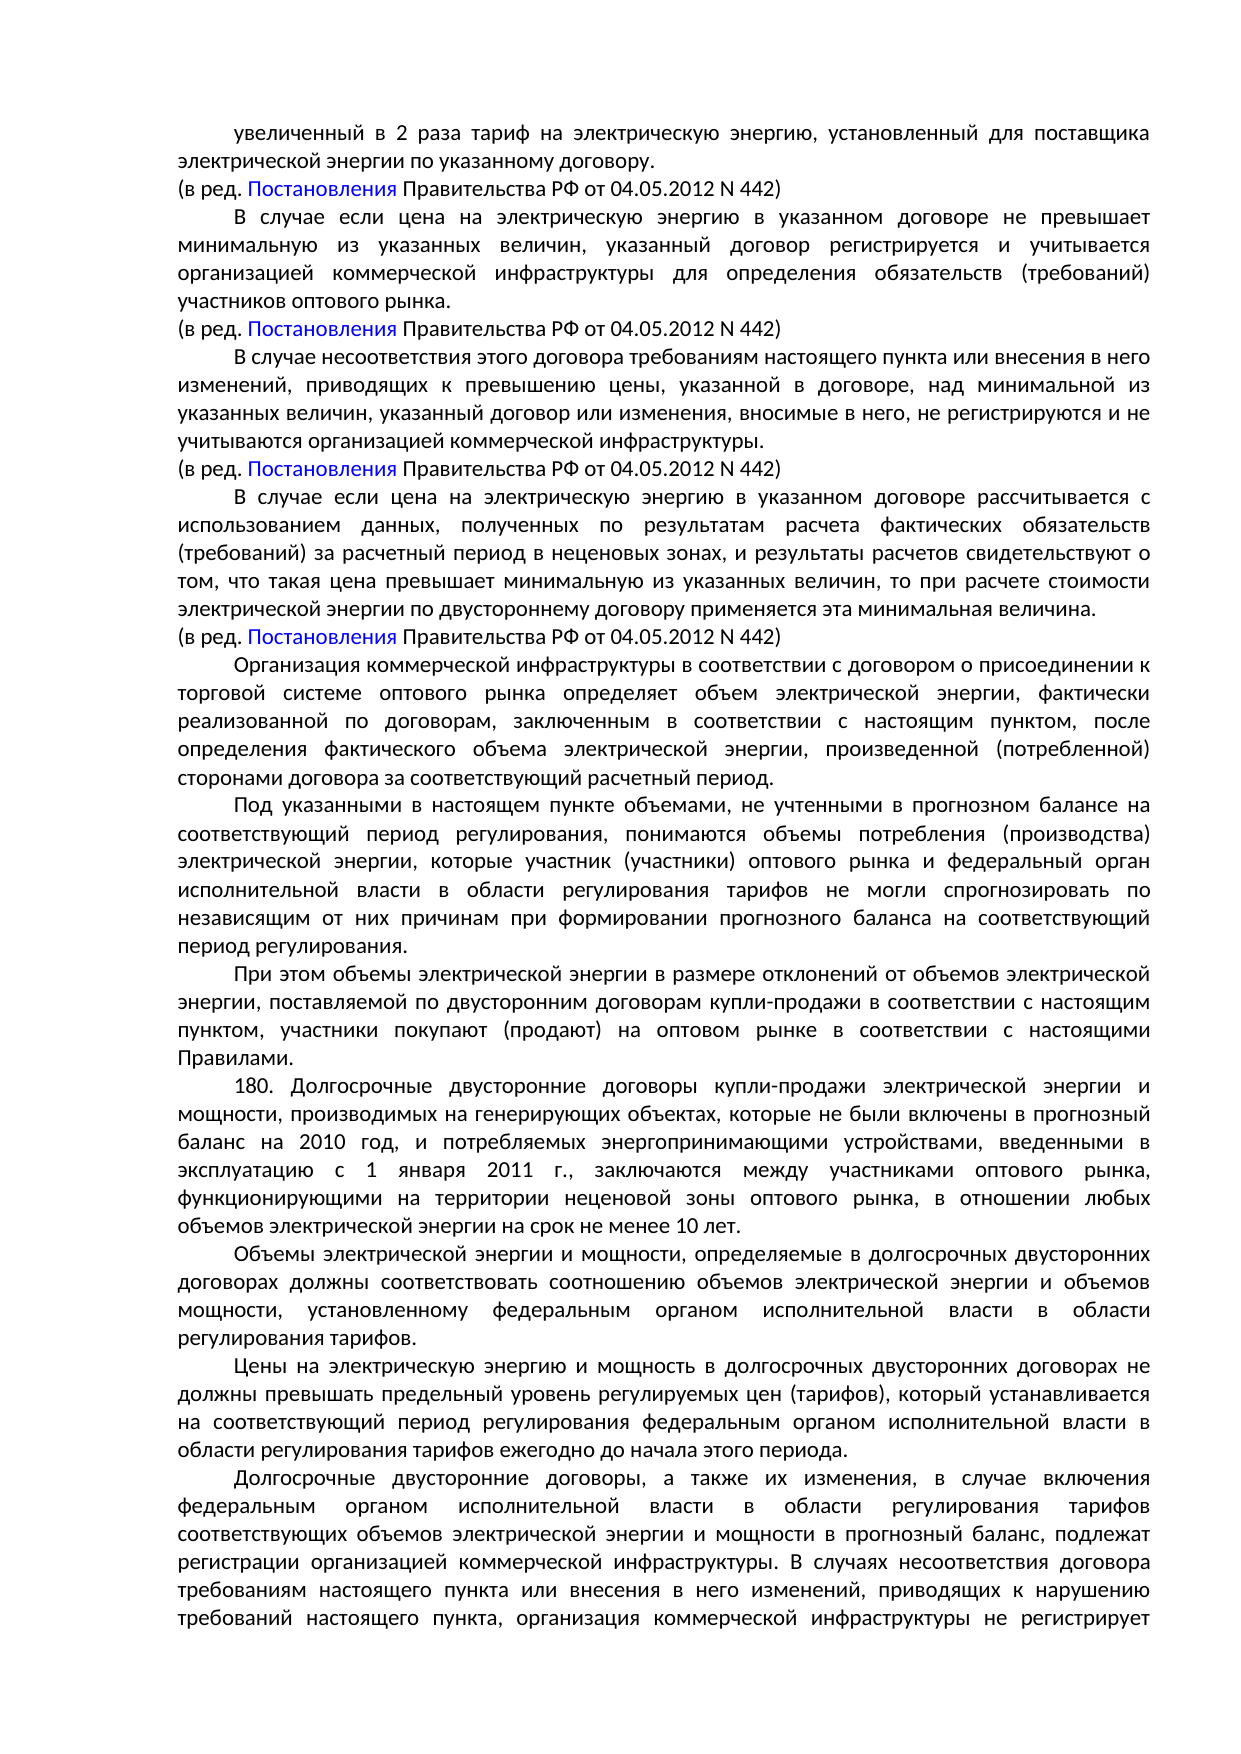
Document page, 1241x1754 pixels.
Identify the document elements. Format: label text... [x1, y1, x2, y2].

text (в ред. Постановления Правительства РФ от 04.05.2012 N 442) [177, 314, 1152, 342]
text 180. Долгосрочные двусторонние договоры купли-продажи электрической энергии и мощности, производимых на генерирующих объектах, которые не были включены в прогнозный баланс на 2010 год, и потребляемых энергопринимающими устройствами, введенными в эксплуатацию с 1 января 2011 г., заключаются между участниками оптового рынка, функционирующими на территории неценовой зоны оптового рынка, в отношении любых объемов электрической энергии на срок не менее 10 лет. [177, 1071, 1152, 1239]
text При этом объемы электрической энергии в размере отклонений от объемов электрической энергии, поставляемой по двусторонним договорам купли-продажи в соответствии с настоящим пунктом, участники покупают (продают) на оптовом рынке в соответствии с настоящими Правилами. [177, 959, 1152, 1071]
text увеличенный в 2 раза тариф на электрическую энергию, установленный для поставщика электрической энергии по указанному договору. [177, 118, 1152, 174]
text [177, 174, 1152, 202]
text В случае несоответствия этого договора требованиям настоящего пункта или внесения в него изменений, приводящих к превышению цены, указанной в договоре, над минимальной из указанных величин, указанный договор или изменения, вносимые в него, не регистрируются и не учитываются организацией коммерческой инфраструктуры. [177, 342, 1152, 454]
text (в ред. Постановления Правительства РФ от 04.05.2012 N 442) [177, 622, 1152, 651]
text В случае если цена на электрическую энергию в указанном договоре не превышает минимальную из указанных величин, указанный договор регистрируется и учитывается организацией коммерческой инфраструктуры для определения обязательств (требований) участников оптового рынка. [177, 202, 1152, 314]
text (в ред. Постановления Правительства РФ от 04.05.2012 N 442) [177, 454, 1152, 482]
text В случае если цена на электрическую энергию в указанном договоре рассчитывается с использованием данных, полученных по результатам расчета фактических обязательств (требований) за расчетный период в неценовых зонах, и результаты расчетов свидетельствуют о том, что такая цена превышает минимальную из указанных величин, то при расчете стоимости электрической энергии по двустороннему договору применяется эта минимальная величина. [177, 482, 1152, 622]
text Цены на электрическую энергию и мощность в долгосрочных двусторонних договорах не должны превышать предельный уровень регулируемых цен (тарифов), который устанавливается на соответствующий период регулирования федеральным органом исполнительной власти в области регулирования тарифов ежегодно до начала этого периода. [177, 1351, 1152, 1463]
text Объемы электрической энергии и мощности, определяемые в долгосрочных двусторонних договорах должны соответствовать соотношению объемов электрической энергии и объемов мощности, установленному федеральным органом исполнительной власти в области регулирования тарифов. [177, 1239, 1152, 1351]
text Под указанными в настоящем пункте объемами, не учтенными в прогнозном балансе на соответствующий период регулирования, понимаются объемы потребления (производства) электрической энергии, которые участник (участники) оптового рынка и федеральный орган исполнительной власти в области регулирования тарифов не могли спрогнозировать по независящим от них причинам при формировании прогнозного баланса на соответствующий период регулирования. [177, 791, 1152, 959]
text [177, 1463, 1152, 1631]
text Организация коммерческой инфраструктуры в соответствии с договором о присоединении к торговой системе оптового рынка определяет объем электрической энергии, фактически реализованной по договорам, заключенным в соответствии с настоящим пунктом, после определения фактического объема электрической энергии, произведенной (потребленной) сторонами договора за соответствующий расчетный период. [177, 651, 1152, 791]
